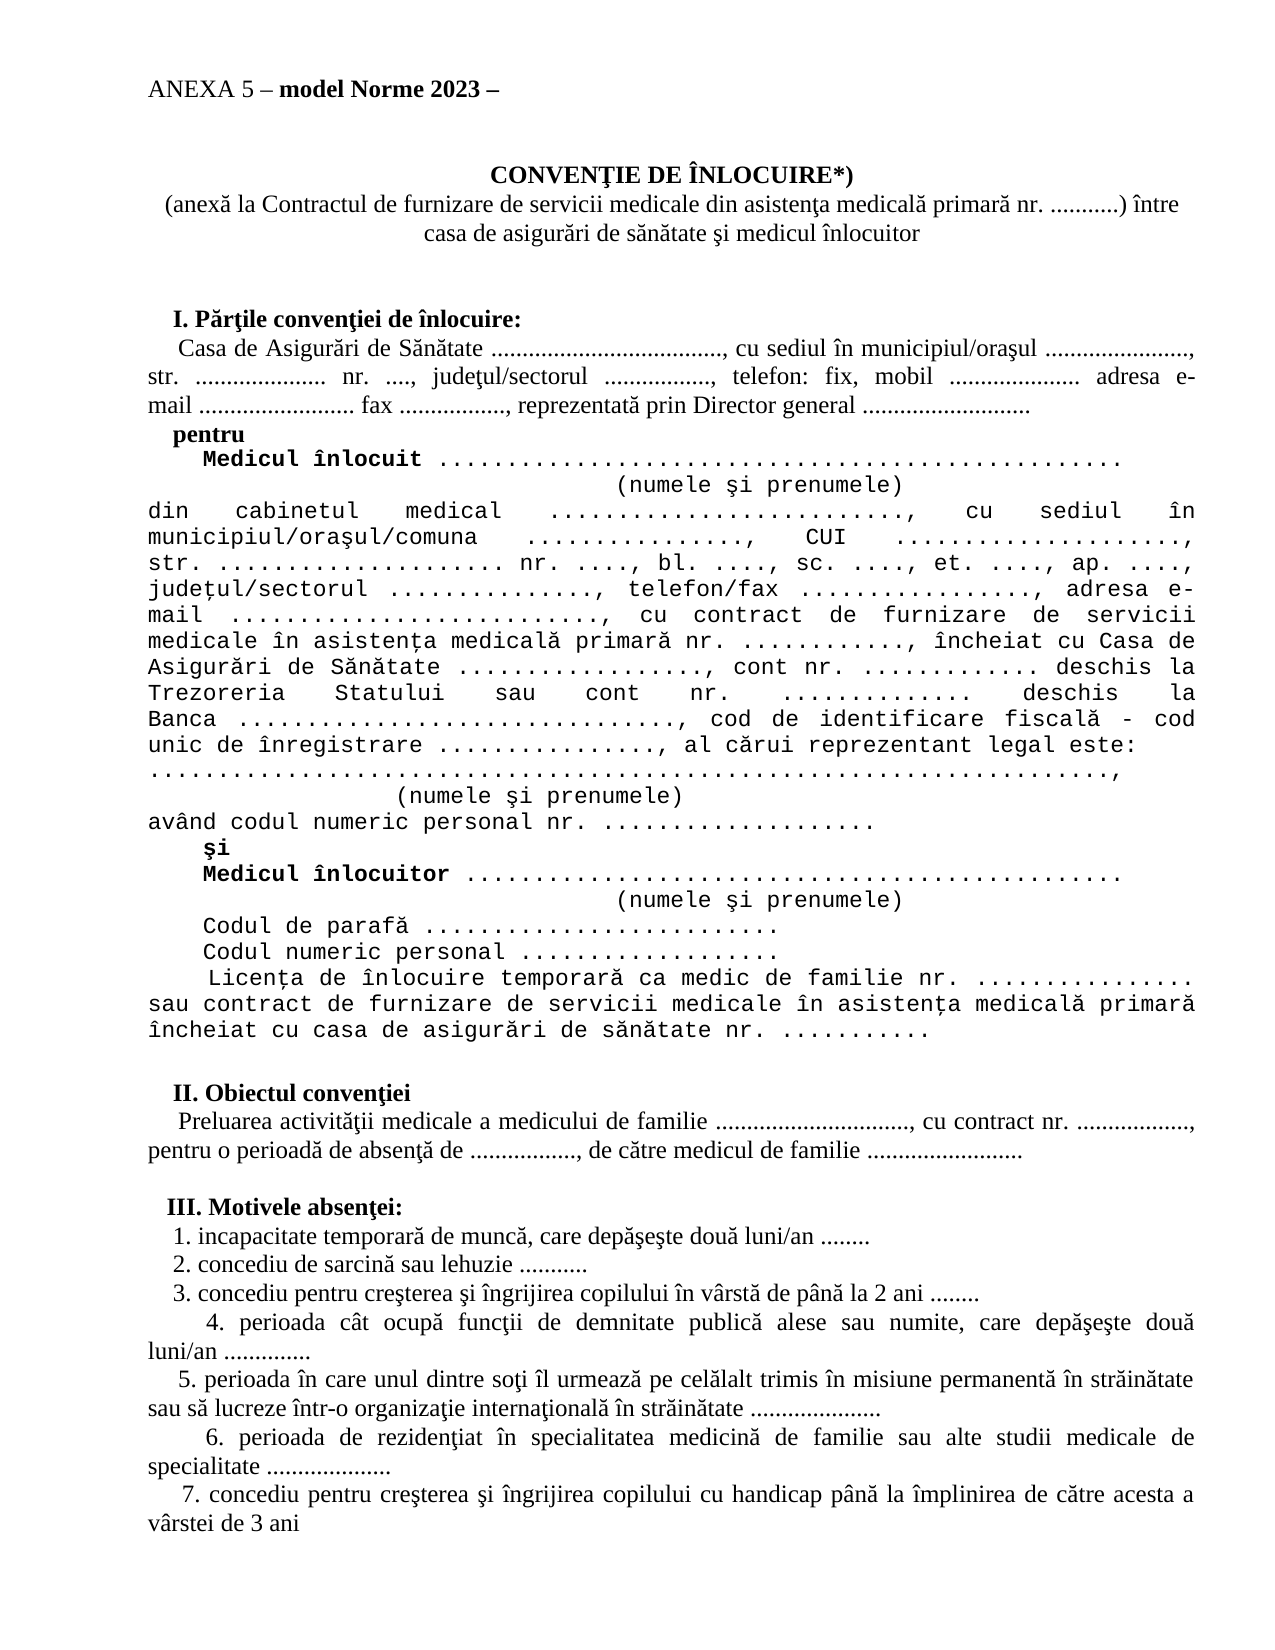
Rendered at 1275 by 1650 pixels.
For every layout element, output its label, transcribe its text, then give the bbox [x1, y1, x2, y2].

text (numele şi prenumele) [148, 785, 1196, 811]
text 1. incapacitate temporară de muncă, care depăşeşte două luni/an ........ [148, 1221, 1196, 1249]
text Casa de Asigurări de Sănătate ....................................., cu sediul în municipiul/oraşul ......................., str. ..................... nr. ...., judeţul/sectorul ................., telefon: fix, mobil ..................... adresa e-mail ......................... fax ................., reprezentată prin Director general ........................... [148, 333, 1196, 419]
text 6. perioada de rezidenţiat în specialitatea medicină de familie sau alte studii medicale de specialitate .................... [148, 1422, 1196, 1479]
text Preluarea activităţii medicale a medicului de familie ..............................., cu contract nr. .................., pentru o perioadă de absenţă de ................., de către medicul de familie ......................... [148, 1106, 1196, 1164]
text II. Obiectul convenţiei [148, 1078, 1196, 1106]
text (numele şi prenumele) [148, 888, 1196, 914]
text (anexă la Contractul de furnizare de servicii medicale din asistenţa medicală primară nr. ...........) între casa de asigurări de sănătate şi medicul înlocuitor [148, 189, 1196, 246]
text ......................................................................, [148, 759, 1196, 785]
text şi [148, 837, 1196, 863]
text (numele şi prenumele) [148, 473, 1196, 499]
text Licenţa de înlocuire temporară ca medic de familie nr. ................ sau contract de furnizare de servicii medicale în asistenţa medicală primară încheiat cu casa de asigurări de sănătate nr. ........... [148, 966, 1196, 1044]
text III. Motivele absenţei: [148, 1192, 1196, 1221]
text Codul numeric personal ................... [148, 940, 1196, 966]
text pentru [148, 419, 1196, 448]
text 2. concediu de sarcină sau lehuzie ........... [148, 1249, 1196, 1278]
text 3. concediu pentru creşterea şi îngrijirea copilului în vârstă de până la 2 ani ........ [148, 1278, 1196, 1307]
text CONVENŢIE DE ÎNLOCUIRE*) [148, 160, 1196, 189]
text Medicul înlocuit .................................................. [148, 448, 1196, 473]
text 5. perioada în care unul dintre soţi îl urmează pe celălalt trimis în misiune permanentă în străinătate sau să lucreze într-o organizaţie internaţională în străinătate ..................... [148, 1364, 1196, 1422]
text 7. concediu pentru creşterea şi îngrijirea copilului cu handicap până la împlinirea de către acesta a vârstei de 3 ani [148, 1479, 1196, 1537]
text din cabinetul medical .........................., cu sediul în municipiul/oraşul/comuna ................, CUI ....................., str. ..................... nr. ...., bl. ...., sc. ...., et. ...., ap. ...., judeţul/sectorul ..............., telefon/fax ................., adresa e-mail ..........................., cu contract de furnizare de servicii medicale în asistenţa medicală primară nr. ............, încheiat cu Casa de Asigurări de Sănătate .................., cont nr. ............. deschis la Trezoreria Statului sau cont nr. .............. deschis la Banca ................................, cod de identificare fiscală - cod unic de înregistrare ................, al cărui reprezentant legal este: [148, 499, 1196, 759]
text având codul numeric personal nr. .................... [148, 811, 1196, 837]
text I. Părţile convenţiei de înlocuire: [148, 304, 1196, 333]
text 4. perioada cât ocupă funcţii de demnitate publică alese sau numite, care depăşeşte două luni/an .............. [148, 1307, 1196, 1364]
text Medicul înlocuitor ................................................ [148, 863, 1196, 888]
text ANEXA 5 – model Norme 2023 – [148, 74, 1196, 103]
text Codul de parafă .......................... [148, 914, 1196, 940]
